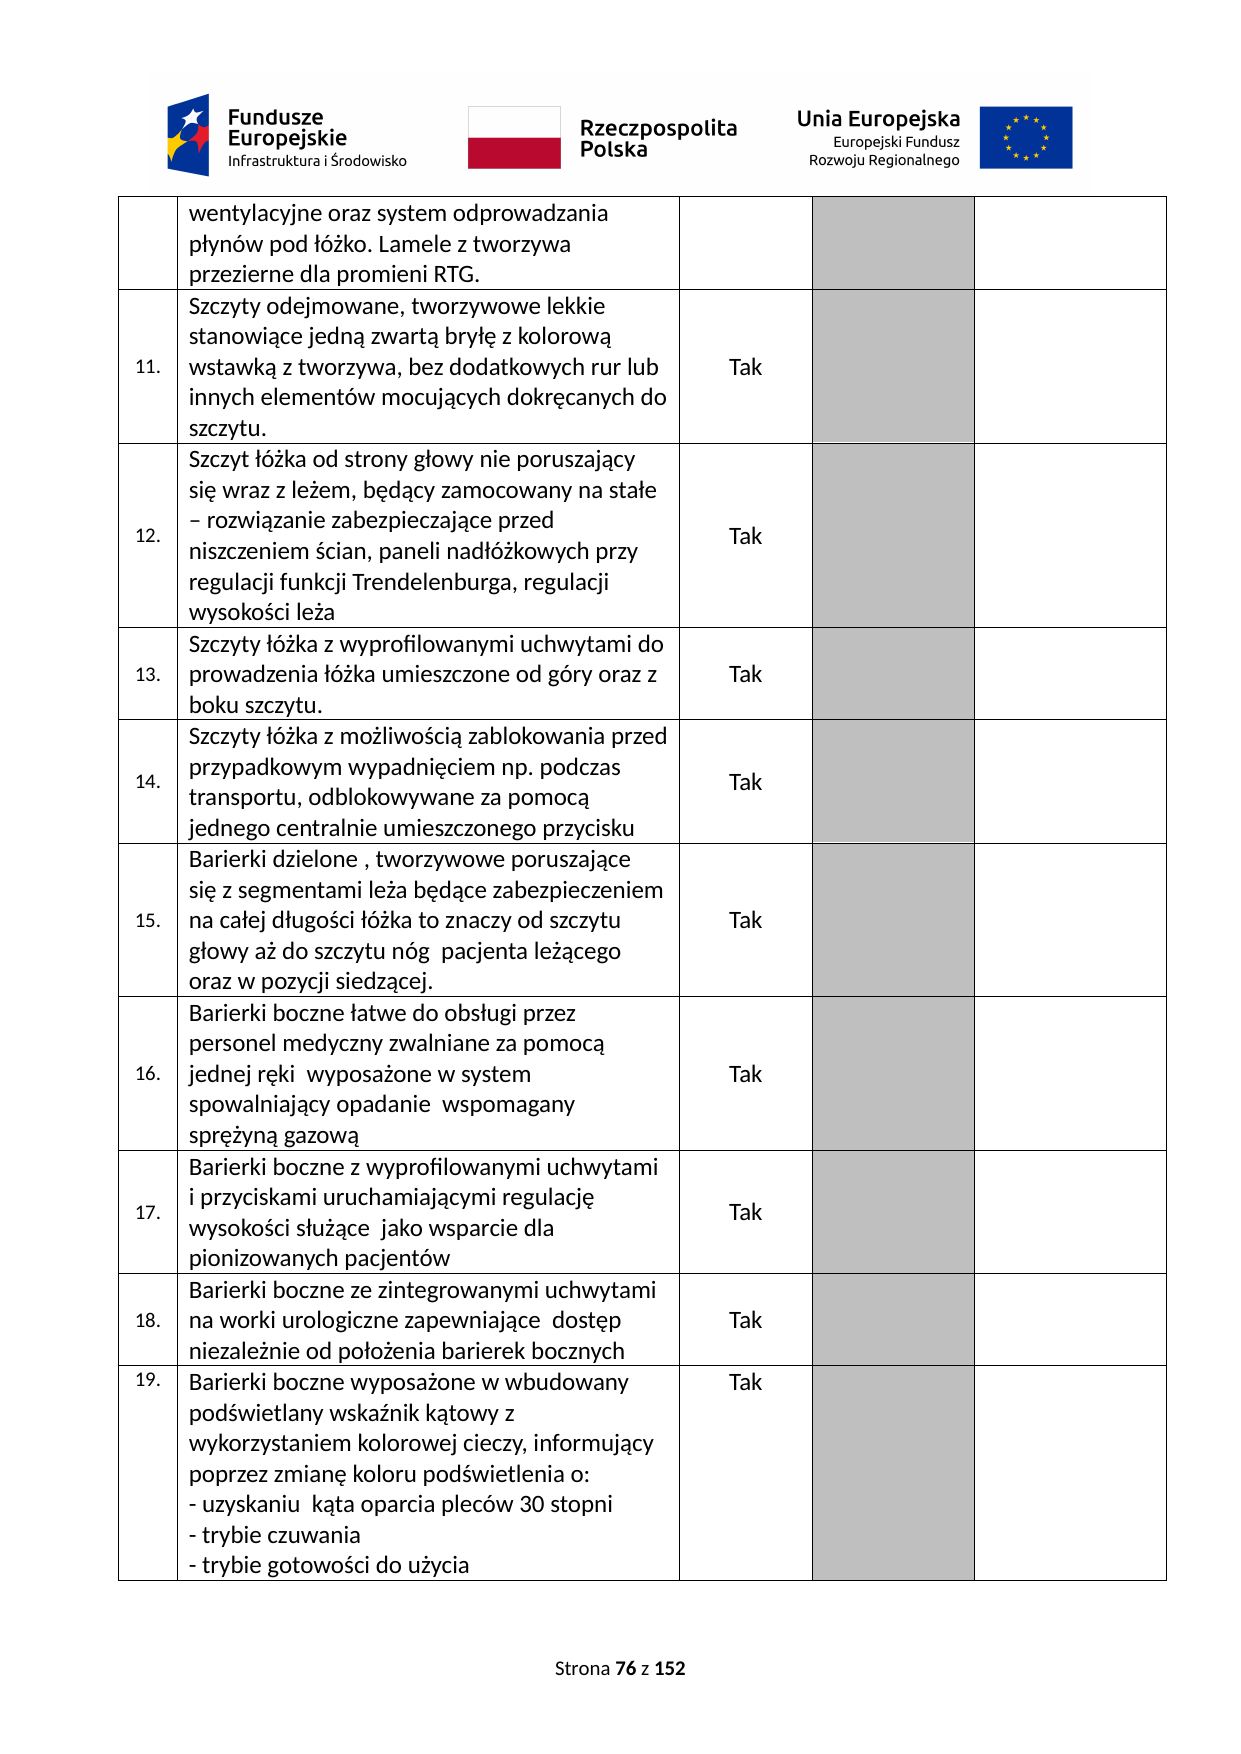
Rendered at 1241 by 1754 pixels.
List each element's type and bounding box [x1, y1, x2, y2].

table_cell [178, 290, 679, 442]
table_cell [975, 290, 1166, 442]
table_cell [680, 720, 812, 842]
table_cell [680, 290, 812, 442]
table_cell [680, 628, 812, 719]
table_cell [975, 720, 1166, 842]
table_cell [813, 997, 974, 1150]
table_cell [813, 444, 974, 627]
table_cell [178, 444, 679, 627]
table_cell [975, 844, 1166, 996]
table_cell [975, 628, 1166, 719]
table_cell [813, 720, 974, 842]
picture [147, 73, 1093, 196]
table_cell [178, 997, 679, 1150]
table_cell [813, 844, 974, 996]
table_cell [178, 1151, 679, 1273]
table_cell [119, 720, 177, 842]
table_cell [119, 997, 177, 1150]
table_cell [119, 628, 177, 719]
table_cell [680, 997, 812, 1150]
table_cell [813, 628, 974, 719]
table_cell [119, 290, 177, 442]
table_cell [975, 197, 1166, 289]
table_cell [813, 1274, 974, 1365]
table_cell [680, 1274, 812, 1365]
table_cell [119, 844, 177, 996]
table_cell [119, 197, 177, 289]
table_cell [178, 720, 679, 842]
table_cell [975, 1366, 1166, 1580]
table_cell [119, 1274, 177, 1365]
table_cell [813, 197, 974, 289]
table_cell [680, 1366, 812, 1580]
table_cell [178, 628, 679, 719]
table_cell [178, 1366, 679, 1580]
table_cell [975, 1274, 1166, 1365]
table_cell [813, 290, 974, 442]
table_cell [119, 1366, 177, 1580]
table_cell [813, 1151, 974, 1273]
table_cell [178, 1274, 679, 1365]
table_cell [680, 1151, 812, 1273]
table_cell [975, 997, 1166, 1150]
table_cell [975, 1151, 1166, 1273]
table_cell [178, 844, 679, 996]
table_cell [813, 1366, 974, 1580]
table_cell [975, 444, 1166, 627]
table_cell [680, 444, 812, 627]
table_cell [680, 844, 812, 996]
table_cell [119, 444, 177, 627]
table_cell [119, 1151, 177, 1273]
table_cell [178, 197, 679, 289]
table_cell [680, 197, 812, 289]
